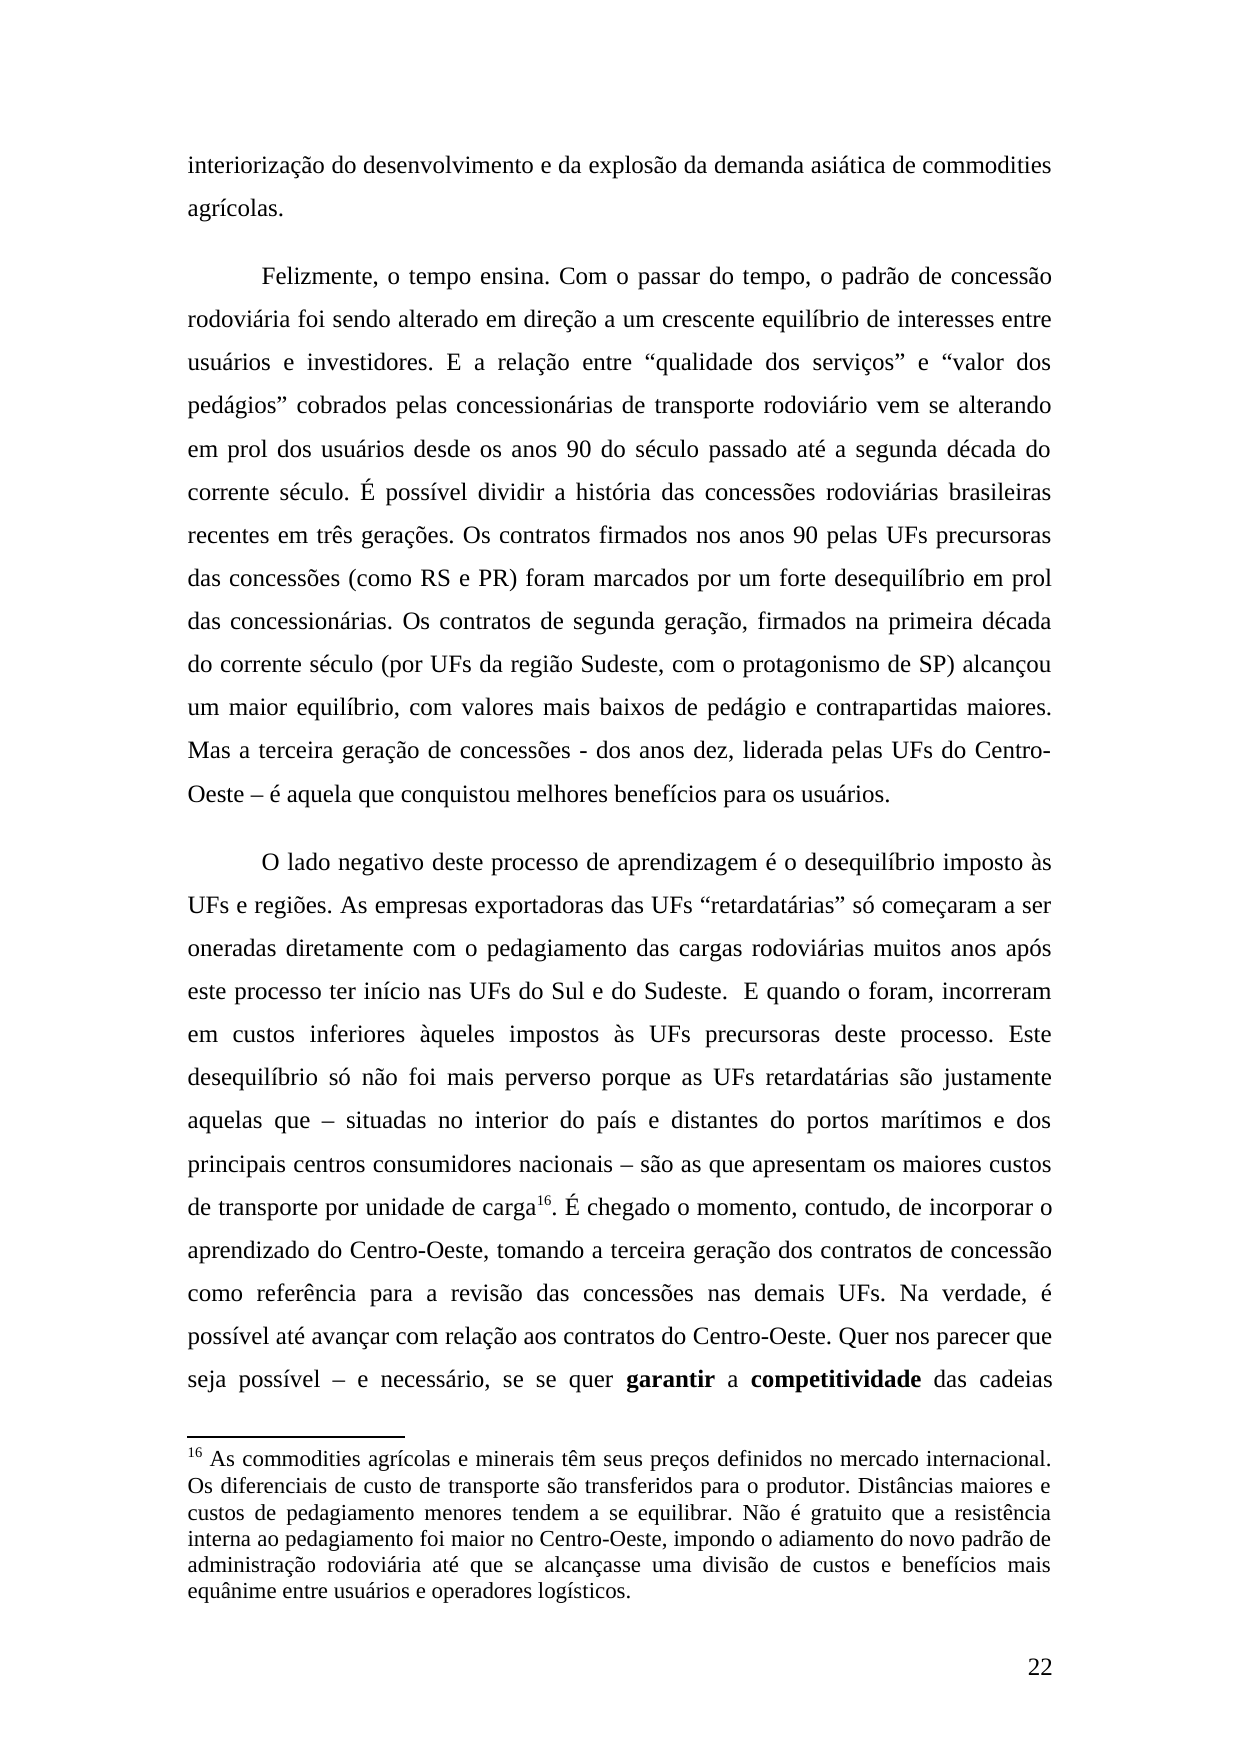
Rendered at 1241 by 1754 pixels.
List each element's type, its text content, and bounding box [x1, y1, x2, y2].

text Felizmente, o tempo ensina. Com o passar do tempo, o padrão de concessão rodoviária foi sendo alterado em direção a um crescente equilíbrio de interesses entre usuários e investidores. E a relação entre “qualidade dos serviços” e “valor dos pedágios” cobrados pelas concessionárias de transporte rodoviário vem se alterando em prol dos usuários desde os anos 90 do século passado até a segunda década do corrente século. É possível dividir a história das concessões rodoviárias brasileiras recentes em três gerações. Os contratos firmados nos anos 90 pelas UFs precursoras das concessões (como RS e PR) foram marcados por um forte desequilíbrio em prol das concessionárias. Os contratos de segunda geração, firmados na primeira década do corrente século (por UFs da região Sudeste, com o protagonismo de SP) alcançou um maior equilíbrio, com valores mais baixos de pedágio e contrapartidas maiores. Mas a terceira geração de concessões - dos anos dez, liderada pelas UFs do Centro-Oeste – é aquela que conquistou melhores benefícios para os usuários. [187, 261, 1053, 807]
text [187, 150, 1053, 222]
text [187, 847, 1053, 1393]
